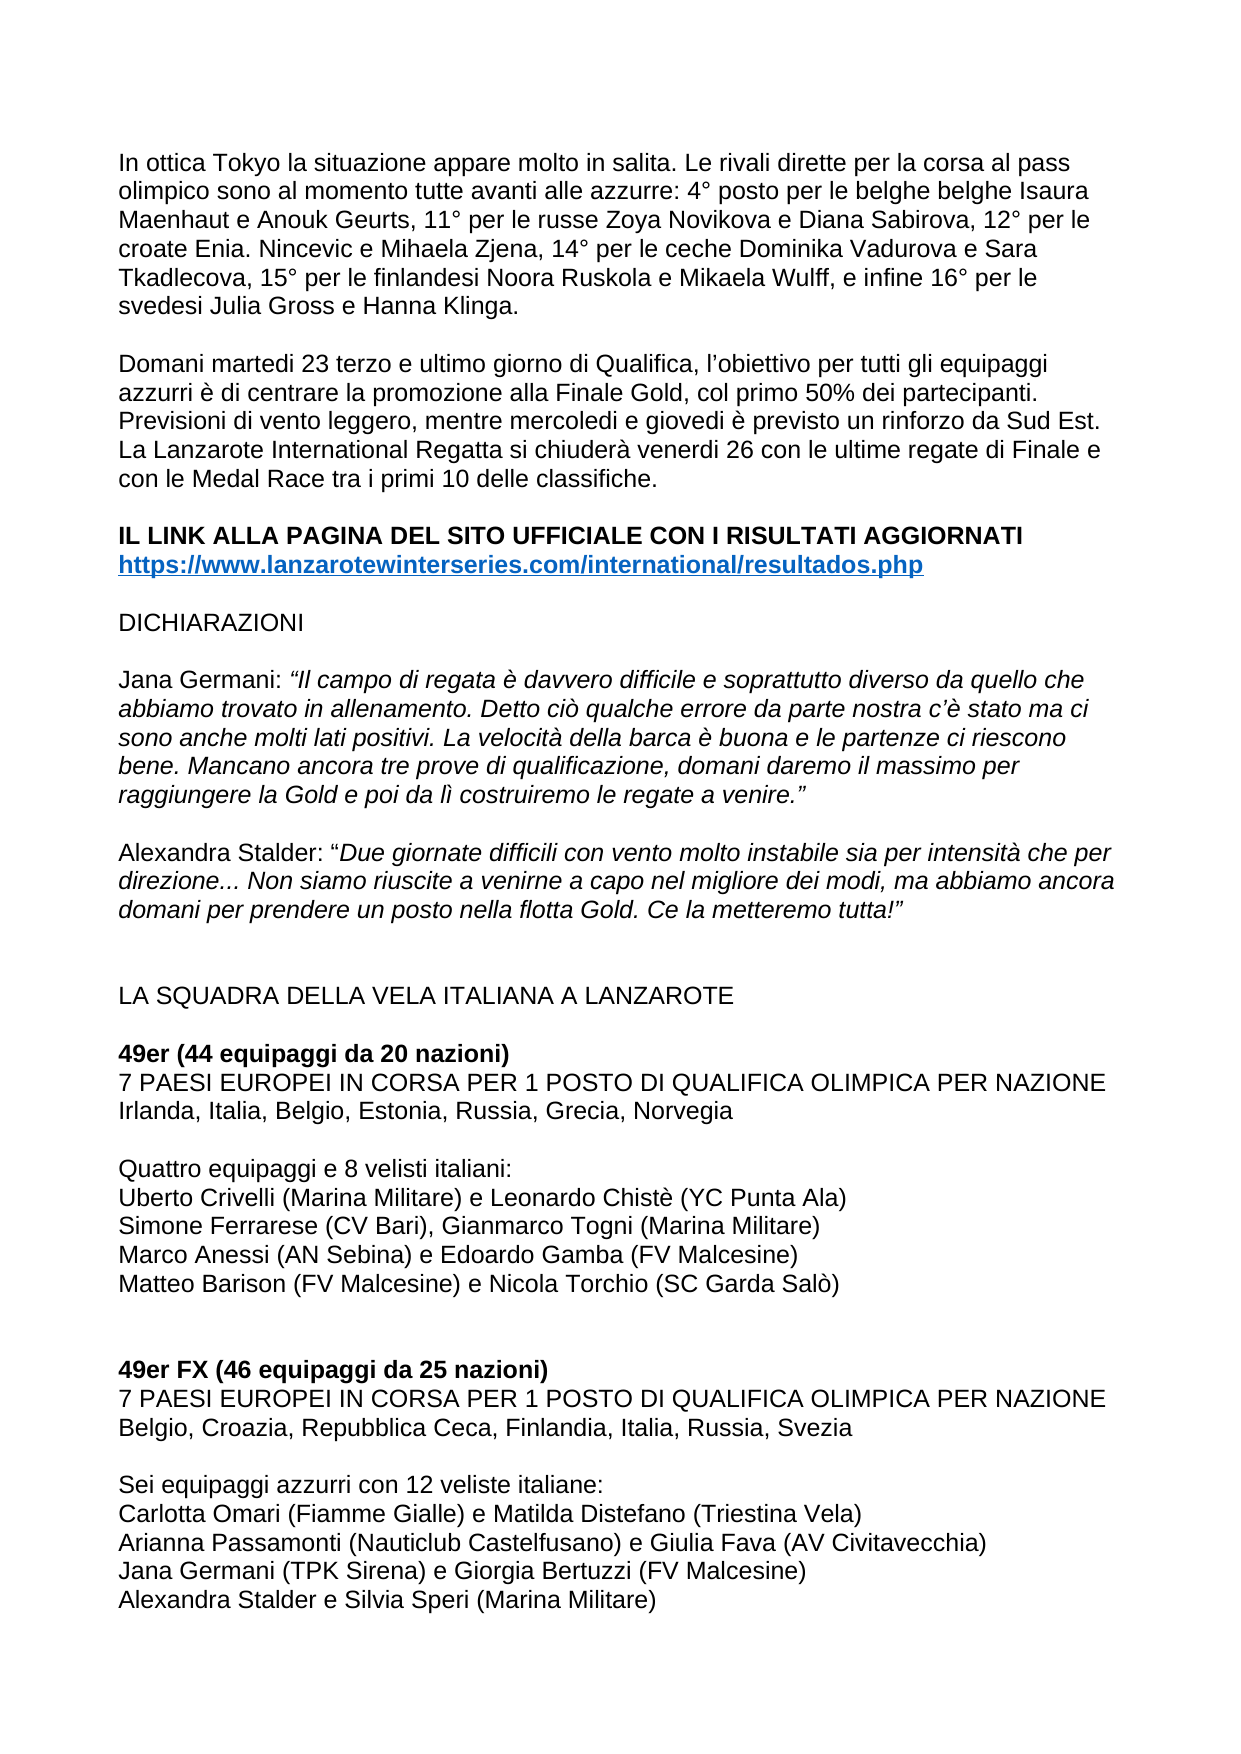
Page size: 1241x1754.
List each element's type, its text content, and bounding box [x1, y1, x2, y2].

text Domani martedi 23 terzo e ultimo giorno di Qualifica, l’obiettivo per tutti gli equipaggi azzurri è di centrare la promozione alla Finale Gold, col primo 50% dei partecipanti. Previsioni di vento leggero, mentre mercoledi e giovedi è previsto un rinforzo da Sud Est. La Lanzarote International Regatta si chiuderà venerdi 26 con le ultime regate di Finale e con le Medal Race tra i primi 10 delle classifiche. [118, 349, 1122, 493]
text Uberto Crivelli (Marina Militare) e Leonardo Chistè (YC Punta Ala) [118, 1183, 1122, 1211]
text Carlotta Omari (Fiamme Gialle) e Matilda Distefano (Triestina Vela) [118, 1499, 1122, 1528]
text Belgio, Croazia, Repubblica Ceca, Finlandia, Italia, Russia, Svezia [118, 1413, 1122, 1441]
text DICHIARAZIONI [118, 608, 1122, 636]
text Matteo Barison (FV Malcesine) e Nicola Torchio (SC Garda Salò) [118, 1269, 1122, 1298]
text Irlanda, Italia, Belgio, Estonia, Russia, Grecia, Norvegia [118, 1096, 1122, 1125]
text 49er FX (46 equipaggi da 25 nazioni) [118, 1355, 1122, 1384]
text 7 PAESI EUROPEI IN CORSA PER 1 POSTO DI QUALIFICA OLIMPICA PER NAZIONE [118, 1384, 1122, 1413]
text Jana Germani (TPK Sirena) e Giorgia Bertuzzi (FV Malcesine) [118, 1556, 1122, 1585]
text Alexandra Stalder e Silvia Speri (Marina Militare) [118, 1585, 1122, 1614]
text In ottica Tokyo la situazione appare molto in salita. Le rivali dirette per la corsa al pass olimpico sono al momento tutte avanti alle azzurre: 4° posto per le belghe belghe Isaura Maenhaut e Anouk Geurts, 11° per le russe Zoya Novikova e Diana Sabirova, 12° per le croate Enia. Nincevic e Mihaela Zjena, 14° per le ceche Dominika Vadurova e Sara Tkadlecova, 15° per le finlandesi Noora Ruskola e Mikaela Wulff, e infine 16° per le svedesi Julia Gross e Hanna Klinga. [118, 148, 1122, 320]
text Jana Germani: “Il campo di regata è davvero difficile e soprattutto diverso da quello che abbiamo trovato in allenamento. Detto ciò qualche errore da parte nostra c’è stato ma ci sono anche molti lati positivi. La velocità della barca è buona e le partenze ci riescono bene. Mancano ancora tre prove di qualificazione, domani daremo il massimo per raggiungere la Gold e poi da lì costruiremo le regate a venire.” [118, 665, 1122, 809]
text Simone Ferrarese (CV Bari), Gianmarco Togni (Marina Militare) [118, 1211, 1122, 1240]
text LA SQUADRA DELLA VELA ITALIANA A LANZAROTE [118, 981, 1122, 1010]
text IL LINK ALLA PAGINA DEL SITO UFFICIALE CON I RISULTATI AGGIORNATI [118, 521, 1122, 550]
text 49er (44 equipaggi da 20 nazioni) [118, 1039, 1122, 1068]
text Alexandra Stalder: “Due giornate difficili con vento molto instabile sia per intensità che per direzione... Non siamo riuscite a venirne a capo nel migliore dei modi, ma abbiamo ancora domani per prendere un posto nella flotta Gold. Ce la metteremo tutta!” [118, 838, 1122, 924]
text 7 PAESI EUROPEI IN CORSA PER 1 POSTO DI QUALIFICA OLIMPICA PER NAZIONE [118, 1068, 1122, 1096]
text Arianna Passamonti (Nauticlub Castelfusano) e Giulia Fava (AV Civitavecchia) [118, 1528, 1122, 1556]
text Marco Anessi (AN Sebina) e Edoardo Gamba (FV Malcesine) [118, 1240, 1122, 1269]
text Sei equipaggi azzurri con 12 veliste italiane: [118, 1470, 1122, 1499]
text https://www.lanzarotewinterseries.com/international/resultados.php [118, 550, 1122, 579]
text Quattro equipaggi e 8 velisti italiani: [118, 1154, 1122, 1183]
